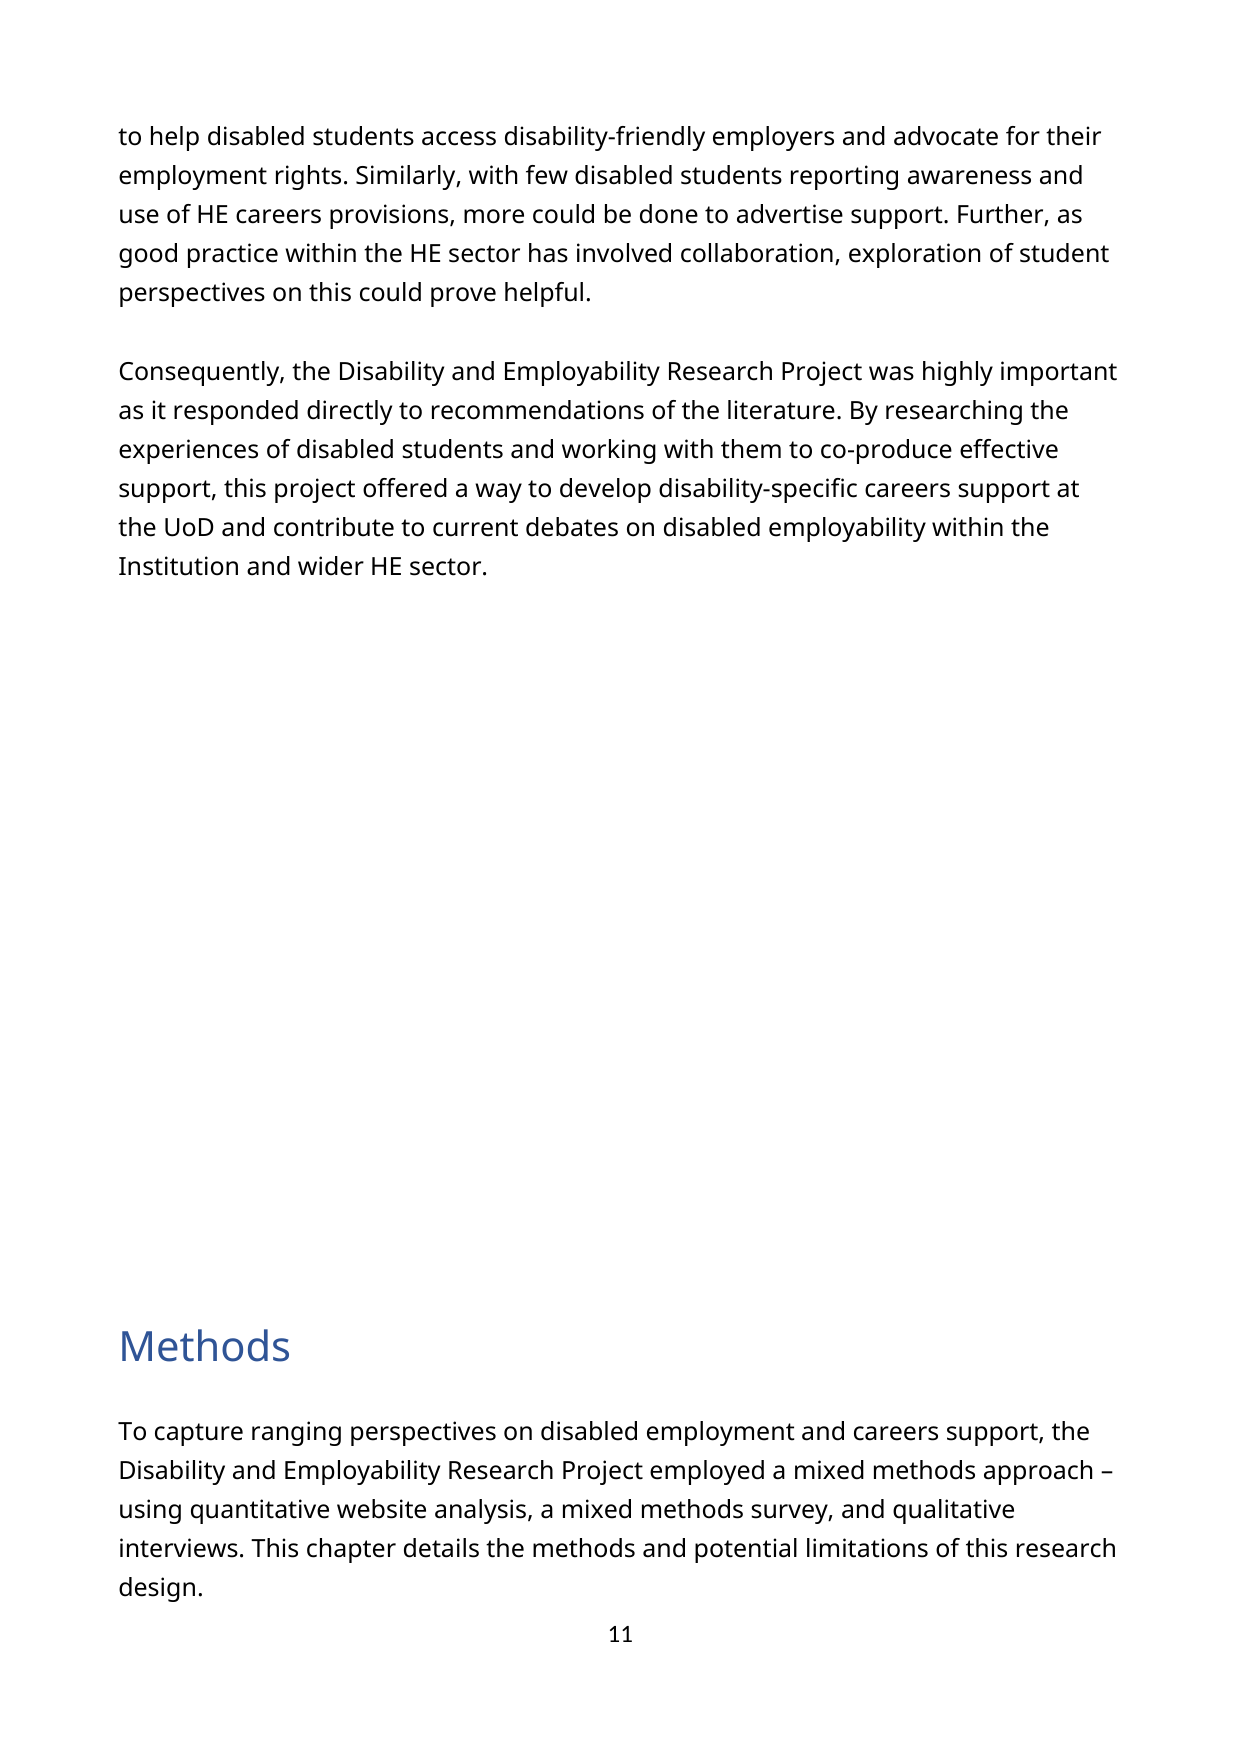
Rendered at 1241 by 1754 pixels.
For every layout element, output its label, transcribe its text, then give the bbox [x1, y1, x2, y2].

text Consequently, the Disability and Employability Research Project was highly important as it responded directly to recommendations of the literature. By researching the experiences of disabled students and working with them to co-produce effective support, this project offered a way to develop disability-specific careers support at the UoD and contribute to current debates on disabled employability within the Institution and wider HE sector. [118, 353, 1122, 583]
text To capture ranging perspectives on disabled employment and careers support, the Disability and Employability Research Project employed a mixed methods approach – using quantitative website analysis, a mixed methods survey, and qualitative interviews. This chapter details the methods and potential limitations of this research design. [118, 1413, 1122, 1604]
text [118, 118, 1122, 309]
subtitle Methods [118, 1317, 1122, 1374]
